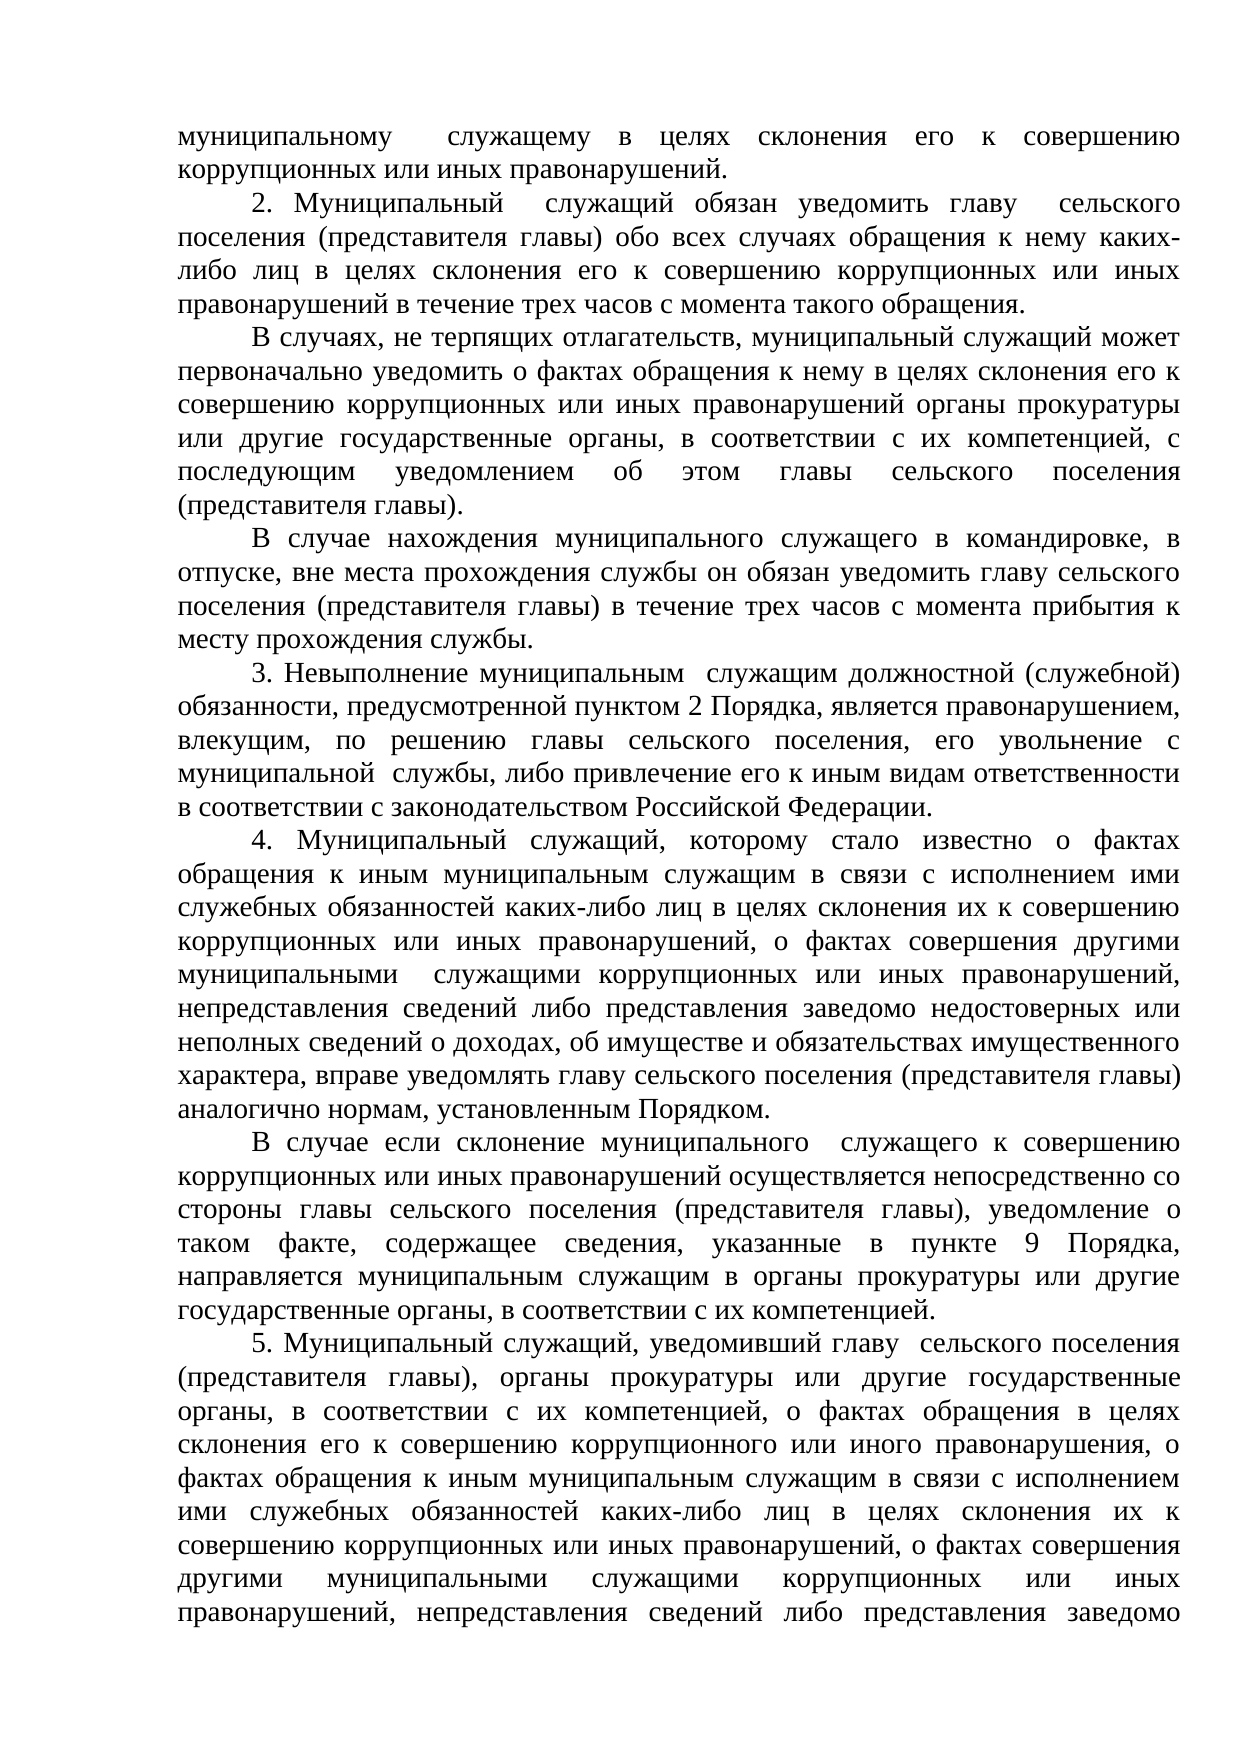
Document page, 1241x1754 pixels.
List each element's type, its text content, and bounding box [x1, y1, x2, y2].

text 2. Муниципальный служащий обязан уведомить главу сельского поселения (представителя главы) обо всех случаях обращения к нему каких-либо лиц в целях склонения его к совершению коррупционных или иных правонарушений в течение трех часов с момента такого обращения. [177, 185, 1181, 319]
text 4. Муниципальный служащий, которому стало известно о фактах обращения к иным муниципальным служащим в связи с исполнением ими служебных обязанностей каких-либо лиц в целях склонения их к совершению коррупционных или иных правонарушений, о фактах совершения другими муниципальными служащими коррупционных или иных правонарушений, непредставления сведений либо представления заведомо недостоверных или неполных сведений о доходах, об имуществе и обязательствах имущественного характера, вправе уведомлять главу сельского поселения (представителя главы) аналогично нормам, установленным Порядком. [177, 822, 1181, 1124]
text В случае нахождения муниципального служащего в командировке, в отпуске, вне места прохождения службы он обязан уведомить главу сельского поселения (представителя главы) в течение трех часов с момента прибытия к месту прохождения службы. [177, 521, 1181, 655]
text 3. Невыполнение муниципальным служащим должностной (служебной) обязанности, предусмотренной пунктом 2 Порядка, является правонарушением, влекущим, по решению главы сельского поселения, его увольнение с муниципальной службы, либо привлечение его к иным видам ответственности в соответствии с законодательством Российской Федерации. [177, 655, 1181, 822]
text В случаях, не терпящих отлагательств, муниципальный служащий может первоначально уведомить о фактах обращения к нему в целях склонения его к совершению коррупционных или иных правонарушений органы прокуратуры или другие государственные органы, в соответствии с их компетенцией, с последующим уведомлением об этом главы сельского поселения (представителя главы). [177, 319, 1181, 521]
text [177, 118, 1181, 185]
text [177, 1326, 1181, 1627]
text В случае если склонение муниципального служащего к совершению коррупционных или иных правонарушений осуществляется непосредственно со стороны главы сельского поселения (представителя главы), уведомление о таком факте, содержащее сведения, указанные в пункте 9 Порядка, направляется муниципальным служащим в органы прокуратуры или другие государственные органы, в соответствии с их компетенцией. [177, 1124, 1181, 1326]
